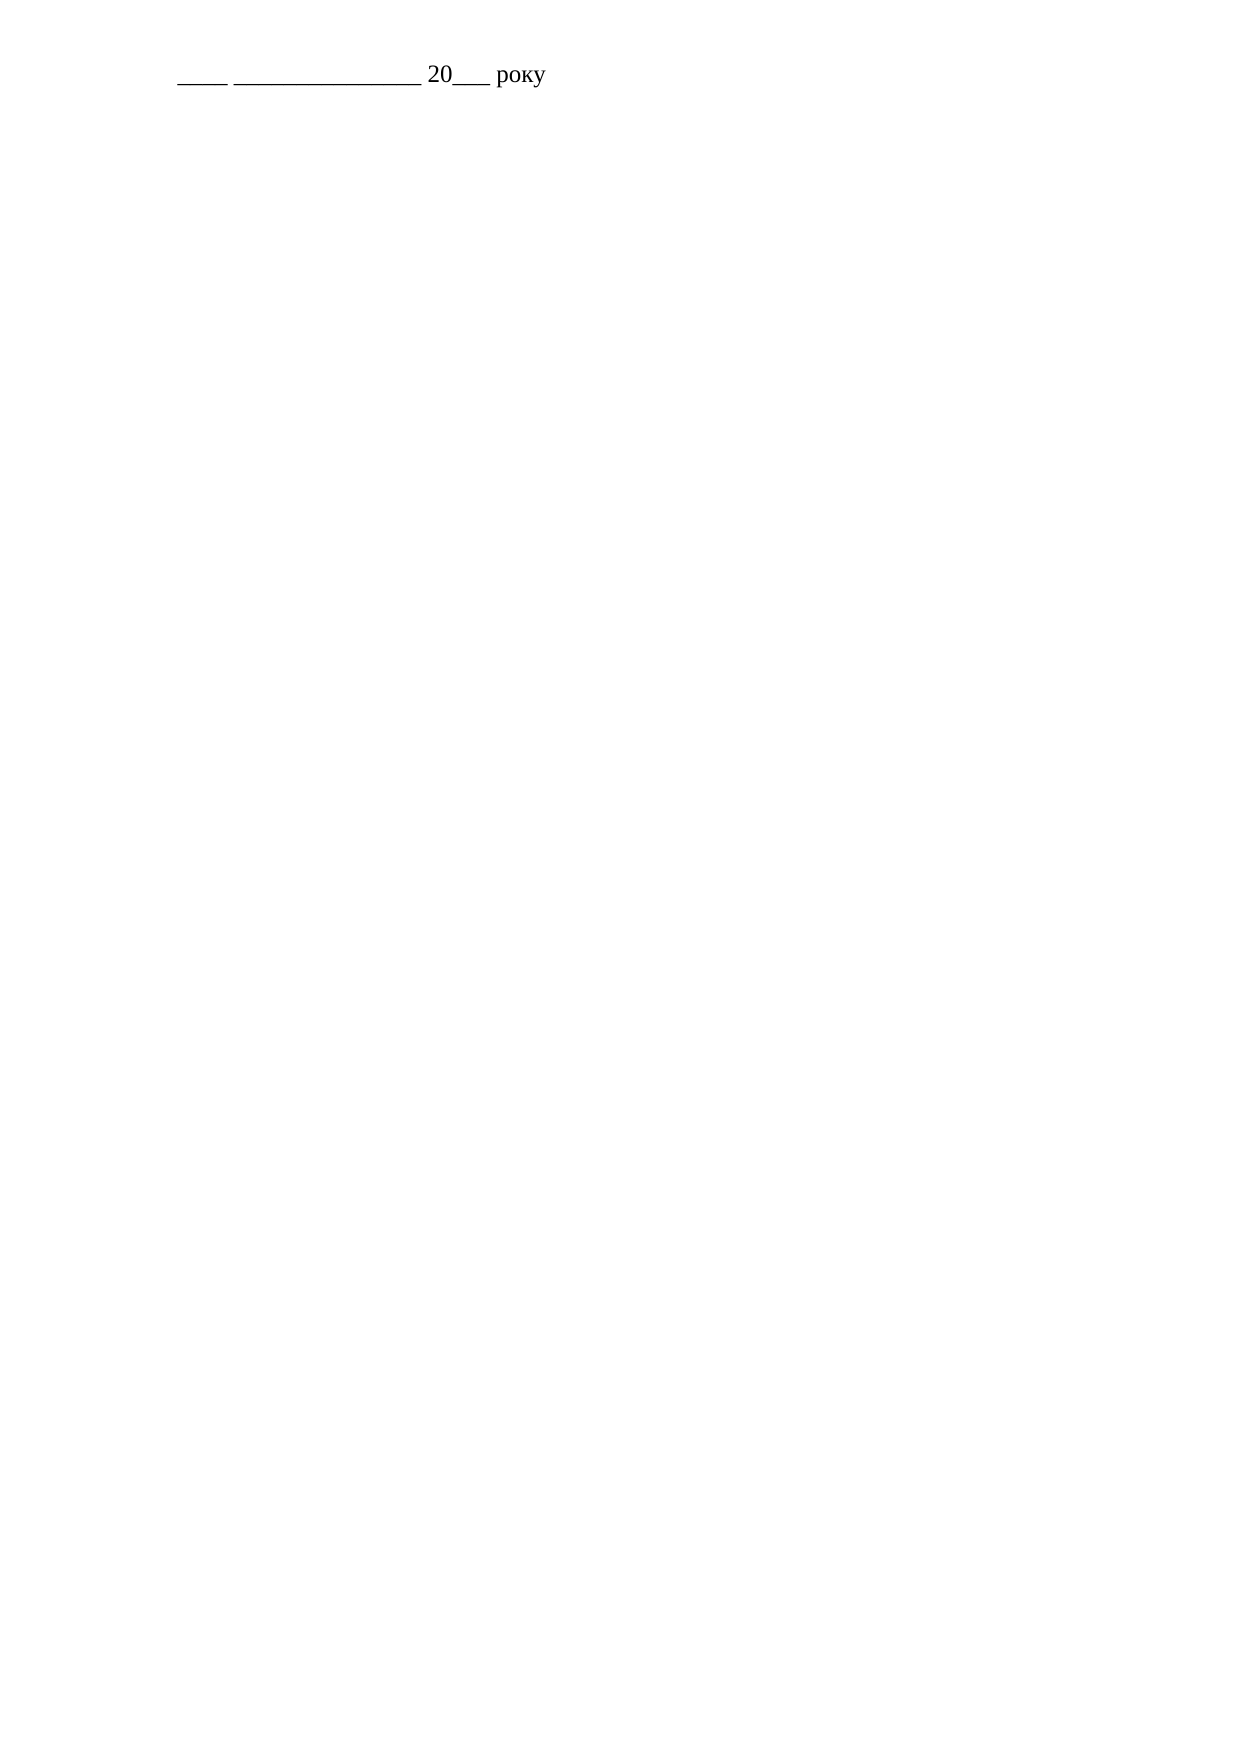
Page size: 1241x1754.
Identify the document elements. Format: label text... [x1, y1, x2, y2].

text ____ _______________ 20___ року [177, 59, 1152, 88]
